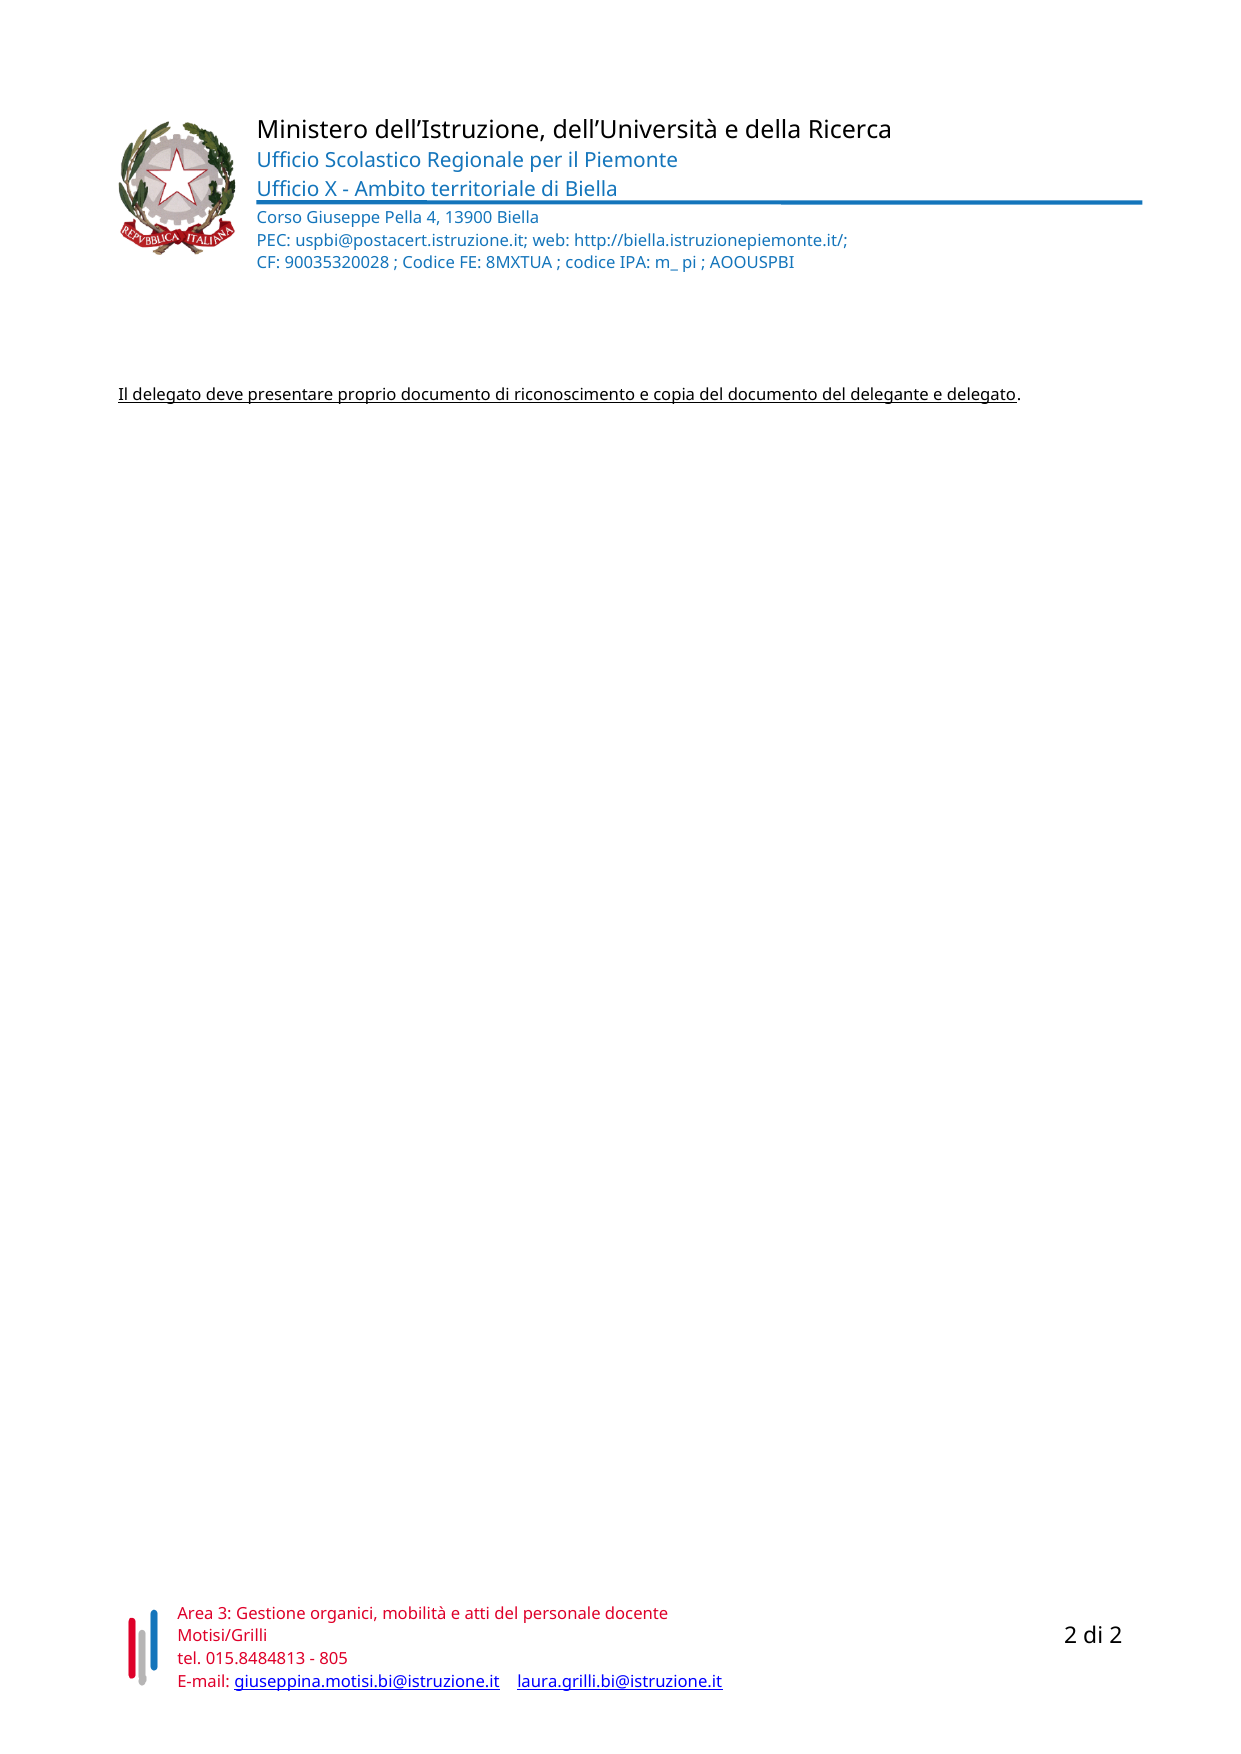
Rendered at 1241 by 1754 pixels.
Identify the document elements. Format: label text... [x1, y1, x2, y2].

picture [118, 1606, 166, 1687]
picture [118, 121, 236, 255]
text Il delegato deve presentare proprio documento di riconoscimento e copia del documento del delegante e delegato. [118, 382, 1122, 405]
